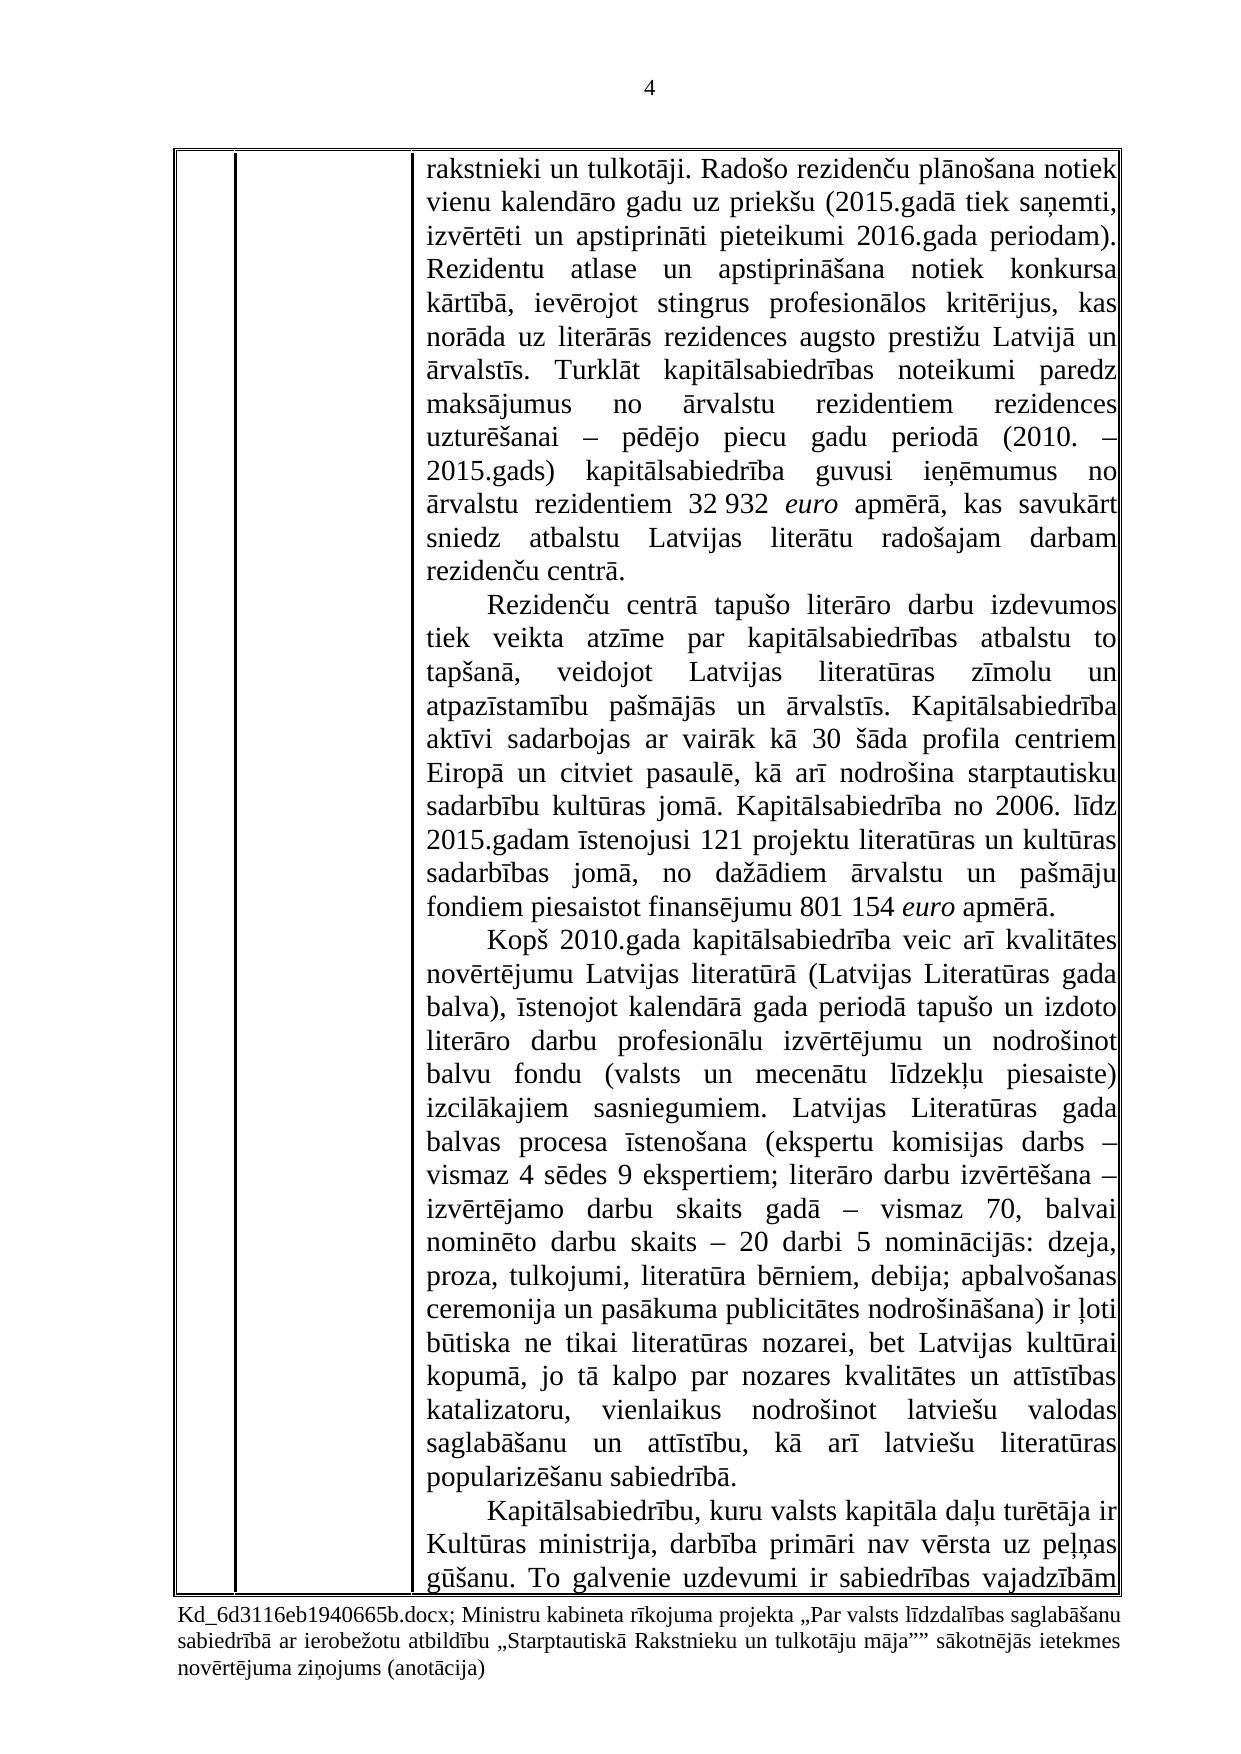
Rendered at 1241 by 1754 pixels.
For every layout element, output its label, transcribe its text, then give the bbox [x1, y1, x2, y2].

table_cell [412, 151, 1118, 1593]
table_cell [235, 149, 412, 1593]
table_cell 2. [175, 149, 235, 1593]
